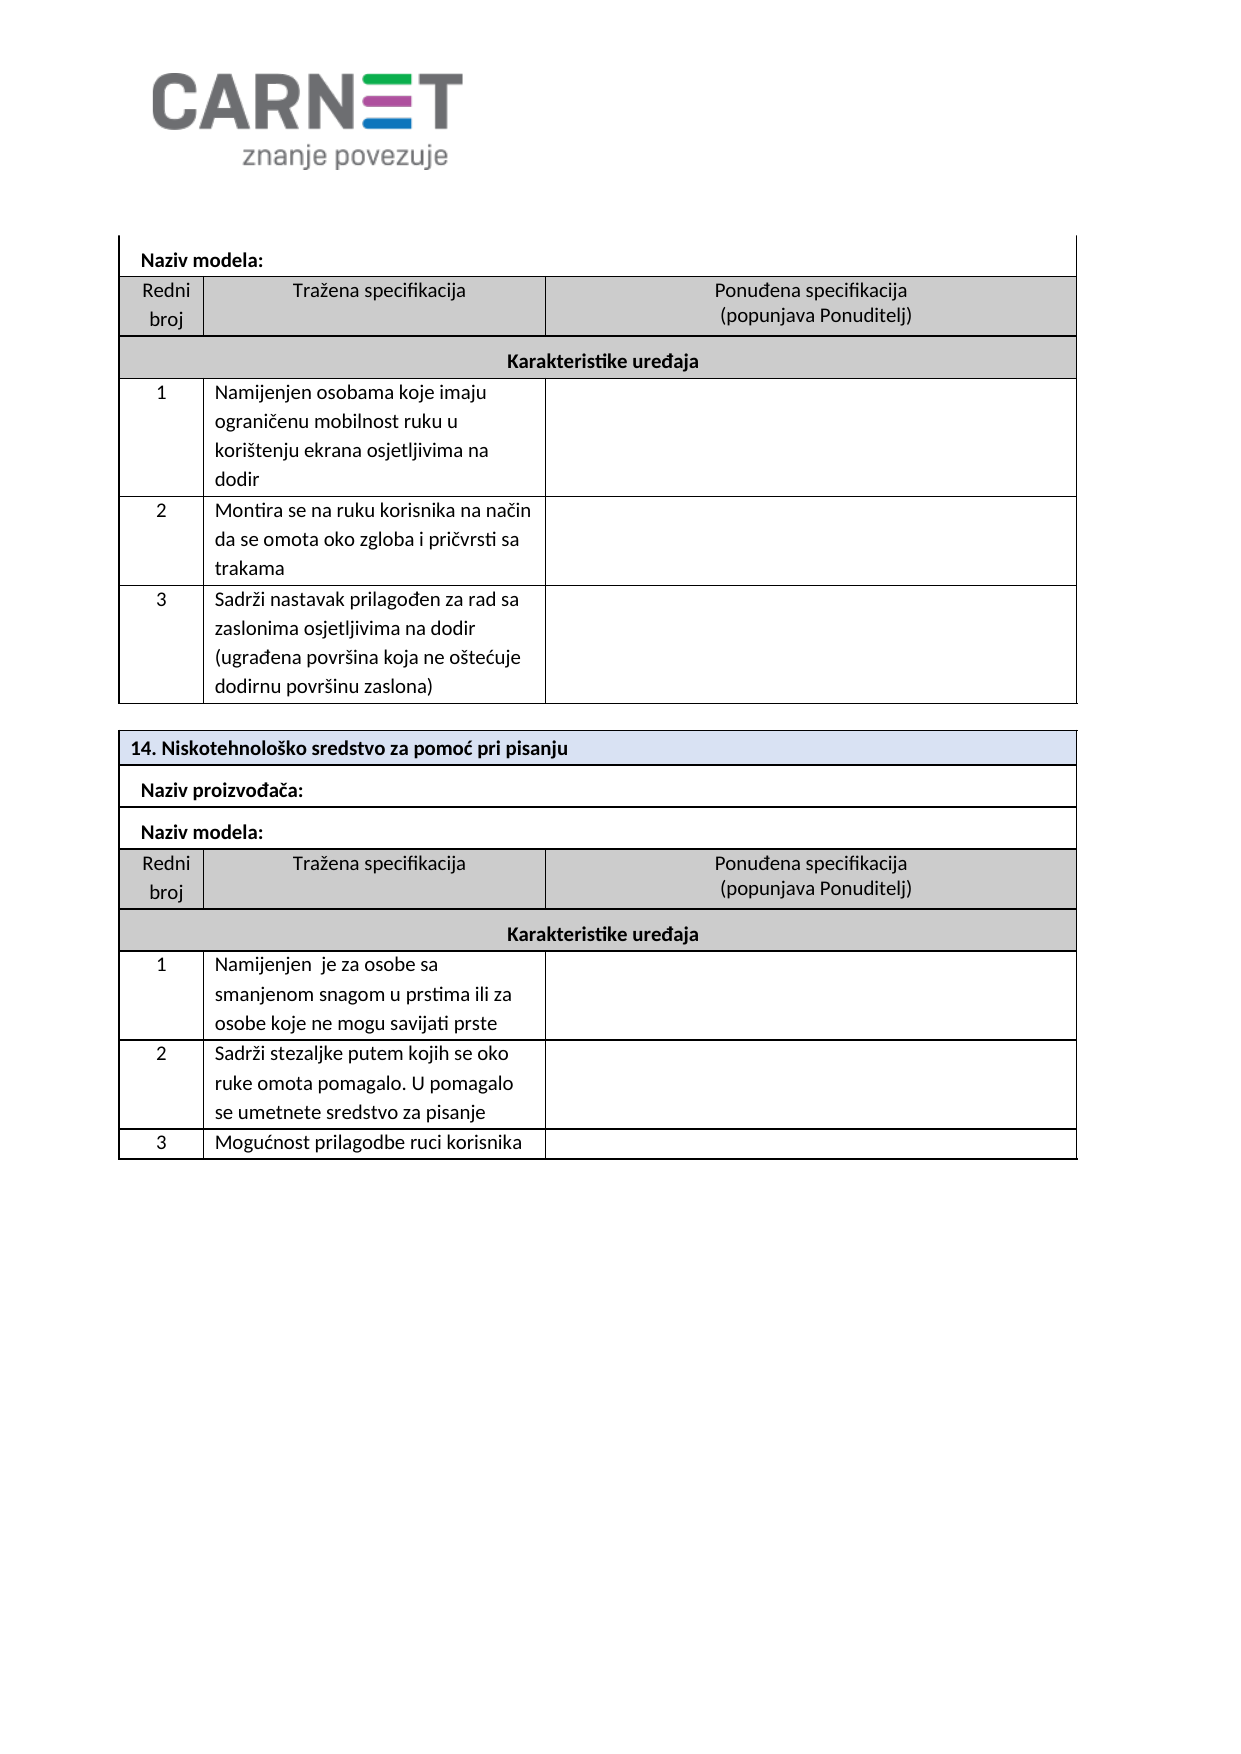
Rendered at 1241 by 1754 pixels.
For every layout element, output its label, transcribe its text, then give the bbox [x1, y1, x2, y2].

table_cell Redni broj [120, 277, 203, 335]
table_cell [546, 1041, 1076, 1128]
table_cell Sadrži stezaljke putem kojih se oko ruke omota pomagalo. U pomagalo se umetnete sredstvo za pisanje [204, 1041, 545, 1128]
table_cell 1 [120, 379, 203, 496]
table_cell [546, 379, 1076, 496]
table_cell 2 [120, 497, 203, 584]
table_cell 2 [120, 1041, 203, 1128]
table_cell 3 [120, 1130, 203, 1158]
table_cell [546, 1130, 1076, 1158]
table_cell Sadrži nastavak prilagođen za rad sa zaslonima osjetljivima na dodir (ugrađena površina koja ne oštećuje dodirnu površinu zaslona) [204, 586, 545, 702]
table_cell Tražena specifikacija [204, 850, 545, 908]
table_cell Tražena specifikacija [204, 277, 545, 335]
table_cell [546, 952, 1076, 1039]
table_cell Redni broj [120, 850, 203, 908]
table_cell Namijenjen osobama koje imaju ograničenu mobilnost ruku u korištenju ekrana osjetljivima na dodir [204, 379, 545, 496]
table_cell Naziv modela: [120, 808, 1076, 848]
table_cell 3 [120, 586, 203, 702]
table_cell Ponuđena specifikacija (popunjava Ponuditelj) [546, 850, 1076, 908]
table_header 14. Niskotehnološko sredstvo za pomoć pri pisanju [120, 731, 1076, 764]
table_cell Mogućnost prilagodbe ruci korisnika [204, 1130, 545, 1158]
table_cell Ponuđena specifikacija (popunjava Ponuditelj) [546, 277, 1076, 335]
table_cell Karakteristike uređaja [120, 337, 1076, 378]
table_cell Naziv proizvođača: [120, 766, 1076, 806]
picture [118, 73, 500, 170]
table_cell 1 [120, 952, 203, 1039]
table_cell Montira se na ruku korisnika na način da se omota oko zgloba i pričvrsti sa trakama [204, 497, 545, 584]
table_cell [546, 497, 1076, 584]
table_cell [546, 586, 1076, 702]
table_cell Naziv modela: [120, 236, 1076, 276]
table_cell Namijenjen je za osobe sa smanjenom snagom u prstima ili za osobe koje ne mogu savijati prste [204, 952, 545, 1039]
table_cell Karakteristike uređaja [120, 910, 1076, 950]
